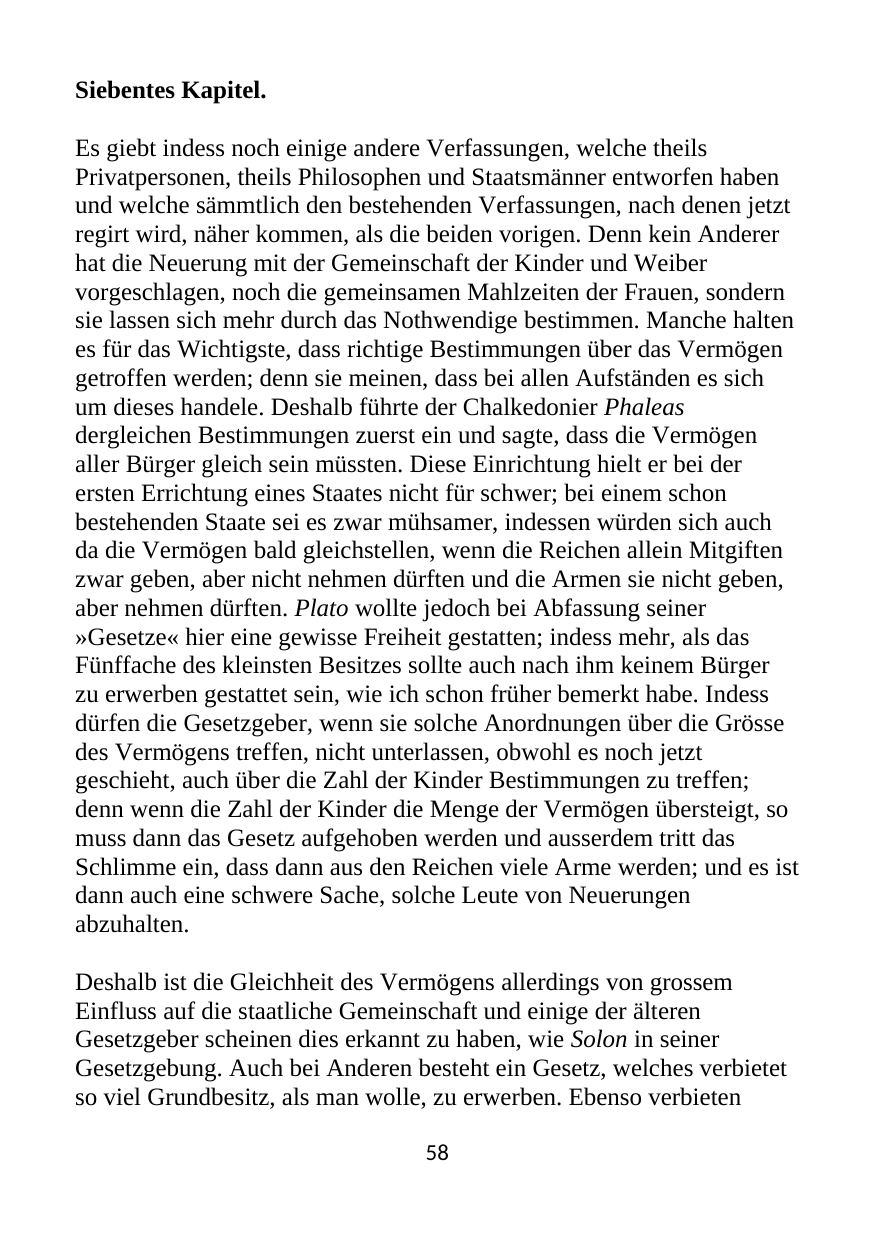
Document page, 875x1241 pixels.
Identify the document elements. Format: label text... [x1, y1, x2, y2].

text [75, 967, 799, 1111]
text Es giebt indess noch einige andere Verfassungen, welche theils Privatpersonen, theils Philosophen und Staatsmänner entworfen haben und welche sämmtlich den bestehenden Verfassungen, nach denen jetzt regirt wird, näher kommen, als die beiden vorigen. Denn kein Anderer hat die Neuerung mit der Gemeinschaft der Kinder und Weiber vorgeschlagen, noch die gemeinsamen Mahlzeiten der Frauen, sondern sie lassen sich mehr durch das Nothwendige bestimmen. Manche halten es für das Wichtigste, dass richtige Bestimmungen über das Vermögen getroffen werden; denn sie meinen, dass bei allen Aufständen es sich um dieses handele. Deshalb führte der Chalkedonier Phaleas dergleichen Bestimmungen zuerst ein und sagte, dass die Vermögen aller Bürger gleich sein müssten. Diese Einrichtung hielt er bei der ersten Errichtung eines Staates nicht für schwer; bei einem schon bestehenden Staate sei es zwar mühsamer, indessen würden sich auch da die Vermögen bald gleichstellen, wenn die Reichen allein Mitgiften zwar geben, aber nicht nehmen dürften und die Armen sie nicht geben, aber nehmen dürften. Plato wollte jedoch bei Abfassung seiner »Gesetze« hier eine gewisse Freiheit gestatten; indess mehr, als das Fünffache des kleinsten Besitzes sollte auch nach ihm keinem Bürger zu erwerben gestattet sein, wie ich schon früher bemerkt habe. Indess dürfen die Gesetzgeber, wenn sie solche Anordnungen über die Grösse des Vermögens treffen, nicht unterlassen, obwohl es noch jetzt geschieht, auch über die Zahl der Kinder Bestimmungen zu treffen; denn wenn die Zahl der Kinder die Menge der Vermögen übersteigt, so muss dann das Gesetz aufgehoben werden und ausserdem tritt das Schlimme ein, dass dann aus den Reichen viele Arme werden; und es ist dann auch eine schwere Sache, solche Leute von Neuerungen abzuhalten. [75, 133, 799, 938]
subtitle Siebentes Kapitel. [75, 75, 799, 104]
